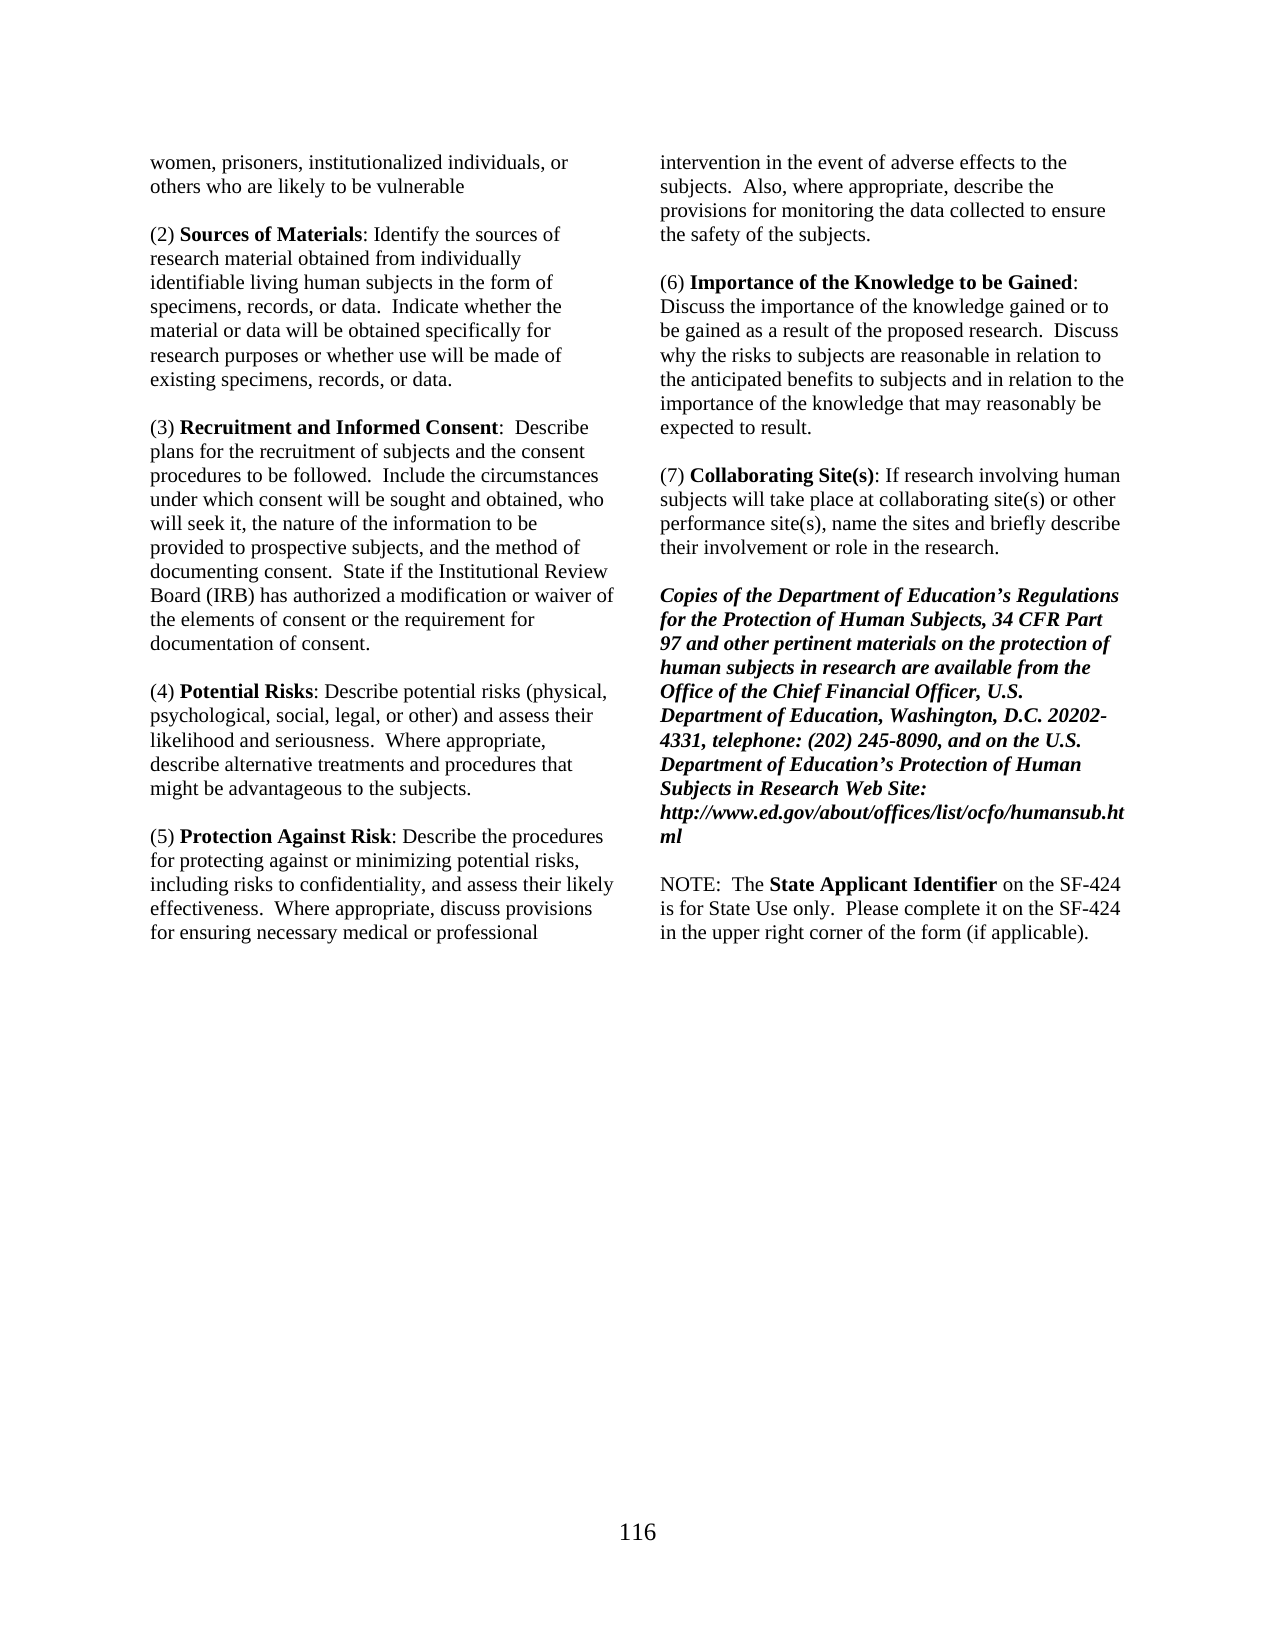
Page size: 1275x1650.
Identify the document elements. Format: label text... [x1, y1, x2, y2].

text Copies of the Department of Education’s Regulations for the Protection of Human Subjects, 34 CFR Part 97 and other pertinent materials on the protection of human subjects in research are available from the Office of the Chief Financial Officer, U.S. Department of Education, Washington, D.C. 20202-4331, telephone: (202) 245-8090, and on the U.S. Department of Education’s Protection of Human Subjects in Research Web Site: http://www.ed.gov/about/offices/list/ocfo/humansub.html [660, 583, 1125, 848]
text (7) Collaborating Site(s): If research involving human subjects will take place at collaborating site(s) or other performance site(s), name the sites and briefly describe their involvement or role in the research. [660, 463, 1125, 559]
text NOTE: The State Applicant Identifier on the SF-424 is for State Use only. Please complete it on the SF-424 in the upper right corner of the form (if applicable). [660, 872, 1125, 944]
text (5) Protection Against Risk: Describe the procedures for protecting against or minimizing potential risks, including risks to confidentiality, and assess their likely effectiveness. Where appropriate, discuss provisions for ensuring necessary medical or professional intervention in the event of adverse effects to the subjects. Also, where appropriate, describe the provisions for monitoring the data collected to ensure the safety of the subjects. [150, 824, 615, 944]
text (5) Protection Against Risk: Describe the procedures for protecting against or minimizing potential risks, including risks to confidentiality, and assess their likely effectiveness. Where appropriate, discuss provisions for ensuring necessary medical or professional intervention in the event of adverse effects to the subjects. Also, where appropriate, describe the provisions for monitoring the data collected to ensure the safety of the subjects. [660, 150, 1125, 246]
text (3) Recruitment and Informed Consent: Describe plans for the recruitment of subjects and the consent procedures to be followed. Include the circumstances under which consent will be sought and obtained, who will seek it, the nature of the information to be provided to prospective subjects, and the method of documenting consent. State if the Institutional Review Board (IRB) has authorized a modification or waiver of the elements of consent or the requirement for documentation of consent. [150, 415, 615, 655]
text (2) Sources of Materials: Identify the sources of research material obtained from individually identifiable living human subjects in the form of specimens, records, or data. Indicate whether the material or data will be obtained specifically for research purposes or whether use will be made of existing specimens, records, or data. [150, 222, 615, 391]
text (4) Potential Risks: Describe potential risks (physical, psychological, social, legal, or other) and assess their likelihood and seriousness. Where appropriate, describe alternative treatments and procedures that might be advantageous to the subjects. [150, 679, 615, 800]
text (6) Importance of the Knowledge to be Gained: Discuss the importance of the knowledge gained or to be gained as a result of the proposed research. Discuss why the risks to subjects are reasonable in relation to the anticipated benefits to subjects and in relation to the importance of the knowledge that may reasonably be expected to result. [660, 270, 1125, 439]
